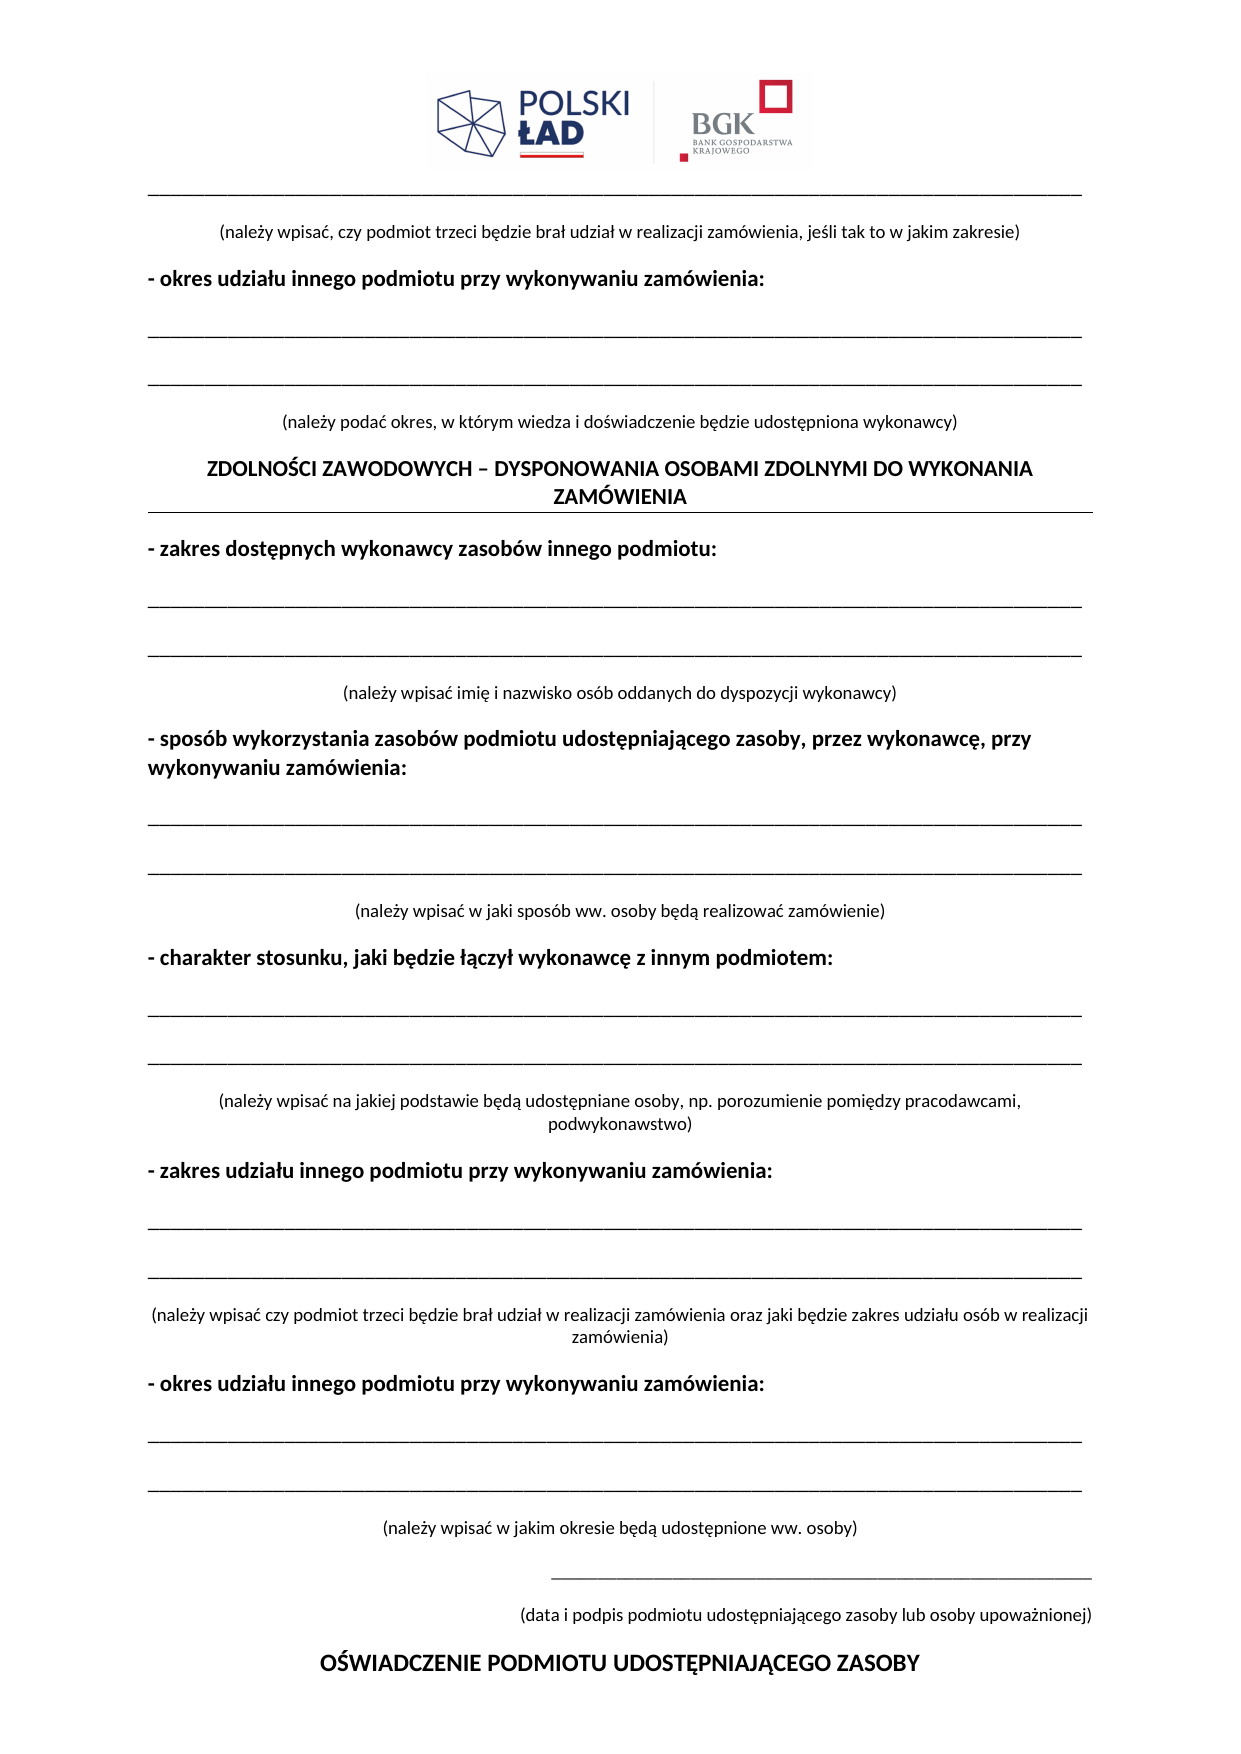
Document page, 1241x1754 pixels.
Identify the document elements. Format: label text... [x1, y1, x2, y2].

text __________________________________________________________________________________ [148, 1467, 1093, 1495]
text (należy wpisać czy podmiot trzeci będzie brał udział w realizacji zamówienia oraz jaki będzie zakres udziału osób w realizacji zamówienia) [148, 1303, 1093, 1348]
text __________________________________________________________________________________ [148, 1205, 1093, 1233]
text __________________________________________________________________________________ [148, 632, 1093, 660]
picture [427, 73, 814, 172]
text - zakres udziału innego podmiotu przy wykonywaniu zamówienia: [148, 1156, 1093, 1184]
text - sposób wykorzystania zasobów podmiotu udostępniającego zasoby, przez wykonawcę, przy wykonywaniu zamówienia: [148, 724, 1093, 781]
text (należy wpisać w jaki sposób ww. osoby będą realizować zamówienie) [148, 899, 1093, 922]
text __________________________________________________________________________________ [148, 171, 1093, 199]
text - okres udziału innego podmiotu przy wykonywaniu zamówienia: [148, 1369, 1093, 1397]
text (należy wpisać na jakiej podstawie będą udostępniane osoby, np. porozumienie pomiędzy pracodawcami, podwykonawstwo) [148, 1089, 1093, 1135]
text (należy podać okres, w którym wiedza i doświadczenie będzie udostępniona wykonawcy) [148, 411, 1093, 433]
text OŚWIADCZENIE PODMIOTU UDOSTĘPNIAJĄCEGO ZASOBY [148, 1647, 1093, 1678]
text (należy wpisać imię i nazwisko osób oddanych do dyspozycji wykonawcy) [148, 681, 1093, 704]
text __________________________________________________________________________________ [148, 583, 1093, 611]
text (należy wpisać, czy podmiot trzeci będzie brał udział w realizacji zamówienia, jeśli tak to w jakim zakresie) [148, 220, 1093, 243]
text __________________________________________________________________________________ [148, 1041, 1093, 1069]
text __________________________________________________________________________________ [148, 801, 1093, 829]
text __________________________________________________________________________________ [148, 1418, 1093, 1446]
text __________________________________________________________________________________ [148, 313, 1093, 341]
text __________________________________________________________________________________ [148, 992, 1093, 1020]
text - zakres dostępnych wykonawcy zasobów innego podmiotu: [148, 534, 1093, 562]
text ZDOLNOŚCI ZAWODOWYCH – DYSPONOWANIA OSOBAMI ZDOLNYMI DO WYKONANIA ZAMÓWIENIA [148, 454, 1093, 512]
text __________________________________________________________ [148, 1560, 1093, 1583]
text (należy wpisać w jakim okresie będą udostępnione ww. osoby) [148, 1516, 1093, 1539]
text - okres udziału innego podmiotu przy wykonywaniu zamówienia: [148, 264, 1093, 292]
text (data i podpis podmiotu udostępniającego zasoby lub osoby upoważnionej) [148, 1603, 1093, 1626]
text __________________________________________________________________________________ [148, 362, 1093, 390]
text __________________________________________________________________________________ [148, 850, 1093, 878]
text - charakter stosunku, jaki będzie łączył wykonawcę z innym podmiotem: [148, 943, 1093, 971]
text __________________________________________________________________________________ [148, 1254, 1093, 1282]
